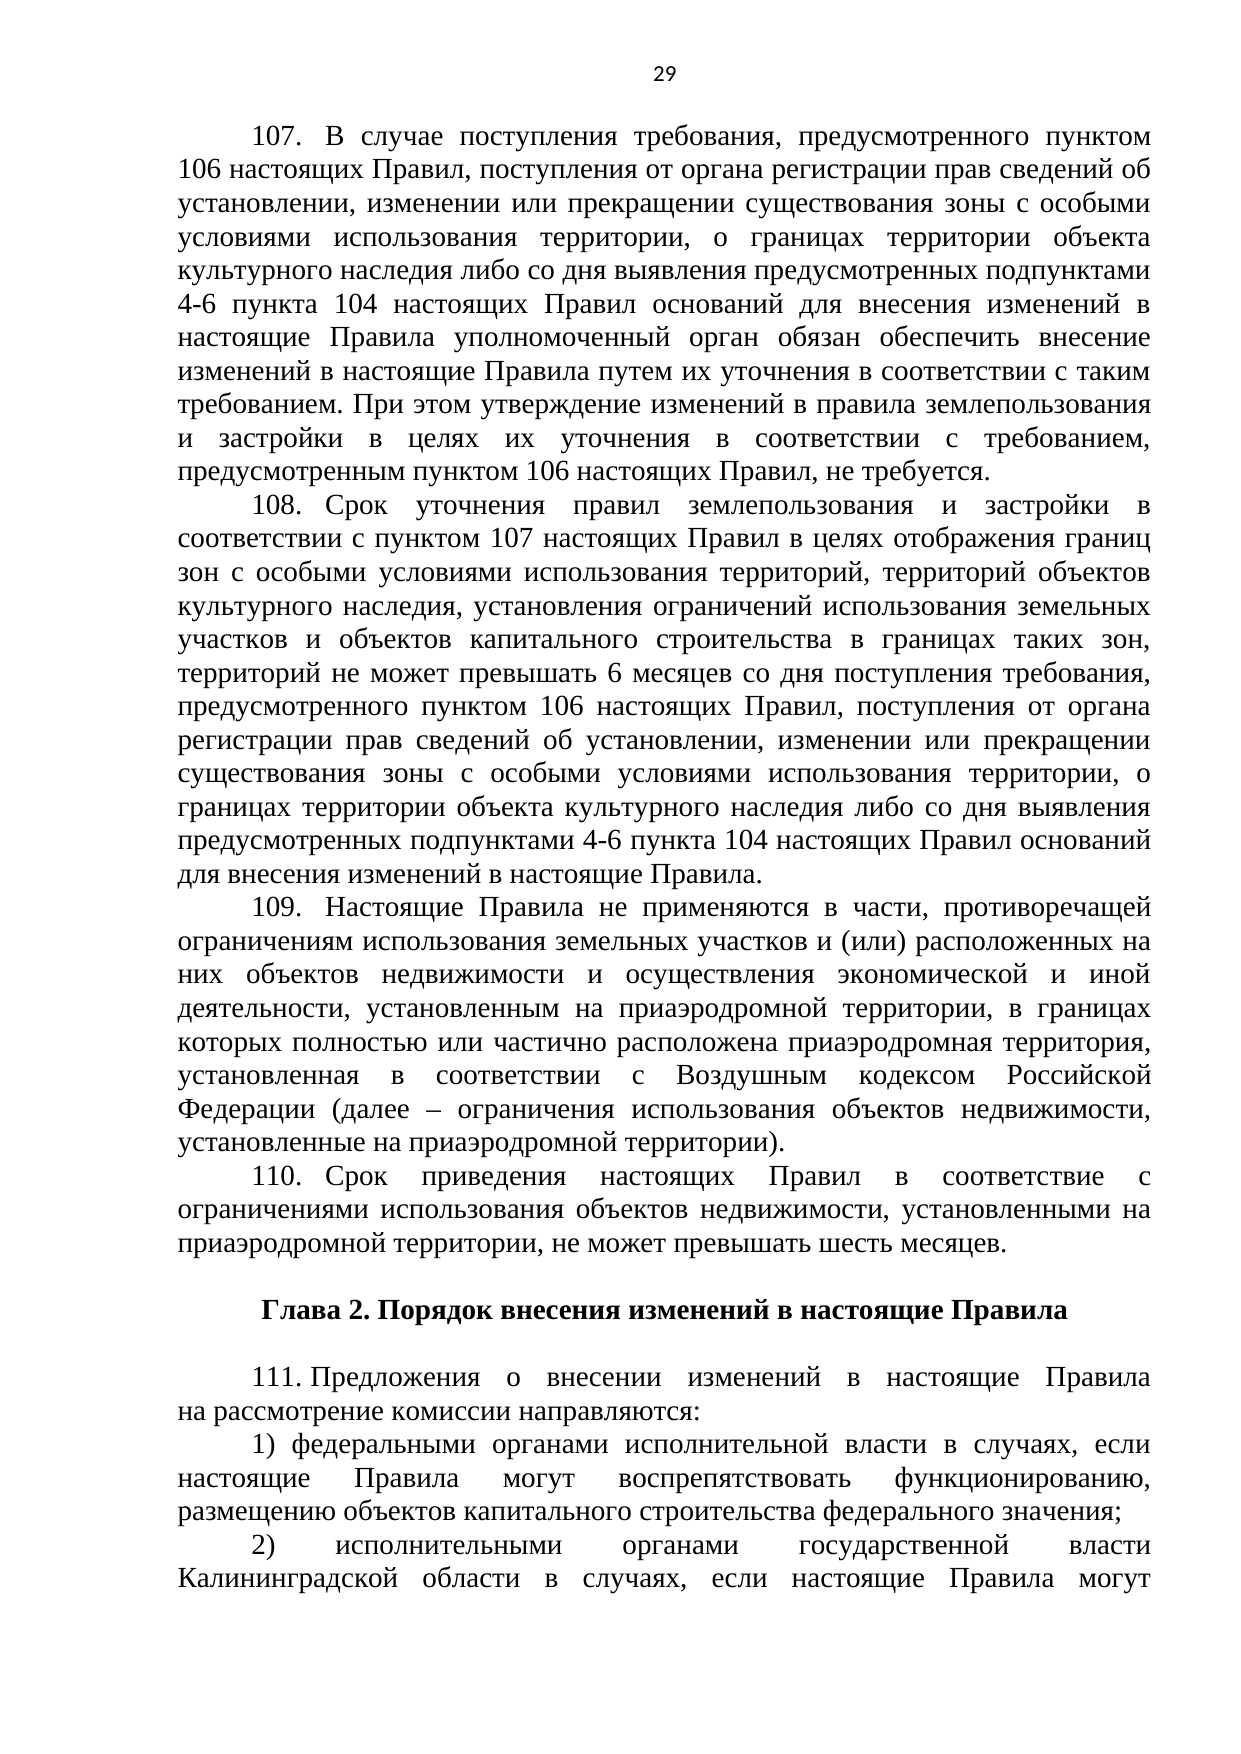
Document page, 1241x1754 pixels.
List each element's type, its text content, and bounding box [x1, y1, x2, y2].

list Предложения о внесении изменений в настоящие Правила на рассмотрение комиссии направляются: [177, 1359, 1152, 1426]
text 1) федеральными органами исполнительной власти в случаях, если настоящие Правила могут воспрепятствовать функционированию, размещению объектов капитального строительства федерального значения; [177, 1426, 1152, 1527]
list Срок приведения настоящих Правил в соответствие с ограничениями использования объектов недвижимости, установленными на приаэродромной территории, не может превышать шесть месяцев. [177, 1158, 1152, 1258]
list Срок уточнения правил землепользования и застройки в соответствии с пунктом 107 настоящих Правил в целях отображения границ зон с особыми условиями использования территорий, территорий объектов культурного наследия, установления ограничений использования земельных участков и объектов капитального строительства в границах таких зон, территорий не может превышать 6 месяцев со дня поступления требования, предусмотренного пунктом 106 настоящих Правил, поступления от органа регистрации прав сведений об установлении, изменении или прекращении существования зоны с особыми условиями использования территории, о границах территории объекта культурного наследия либо со дня выявления предусмотренных подпунктами 4-6 пункта 104 настоящих Правил оснований для внесения изменений в настоящие Правила. [177, 487, 1152, 889]
list В случае поступления требования, предусмотренного пунктом 106 настоящих Правил, поступления от органа регистрации прав сведений об установлении, изменении или прекращении существования зоны с особыми условиями использования территории, о границах территории объекта культурного наследия либо со дня выявления предусмотренных подпунктами 4-6 пункта 104 настоящих Правил оснований для внесения изменений в настоящие Правила уполномоченный орган обязан обеспечить внесение изменений в настоящие Правила путем их уточнения в соответствии с таким требованием. При этом утверждение изменений в правила землепользования и застройки в целях их уточнения в соответствии с требованием, предусмотренным пунктом 106 настоящих Правил, не требуется. [177, 118, 1152, 487]
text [177, 1527, 1152, 1594]
text Глава 2. Порядок внесения изменений в настоящие Правила [177, 1292, 1152, 1326]
list Настоящие Правила не применяются в части, противоречащей ограничениям использования земельных участков и (или) расположенных на них объектов недвижимости и осуществления экономической и иной деятельности, установленным на приаэродромной территории, в границах которых полностью или частично расположена приаэродромная территория, установленная в соответствии с Воздушным кодексом Российской Федерации (далее – ограничения использования объектов недвижимости, установленные на приаэродромной территории). [177, 889, 1152, 1158]
